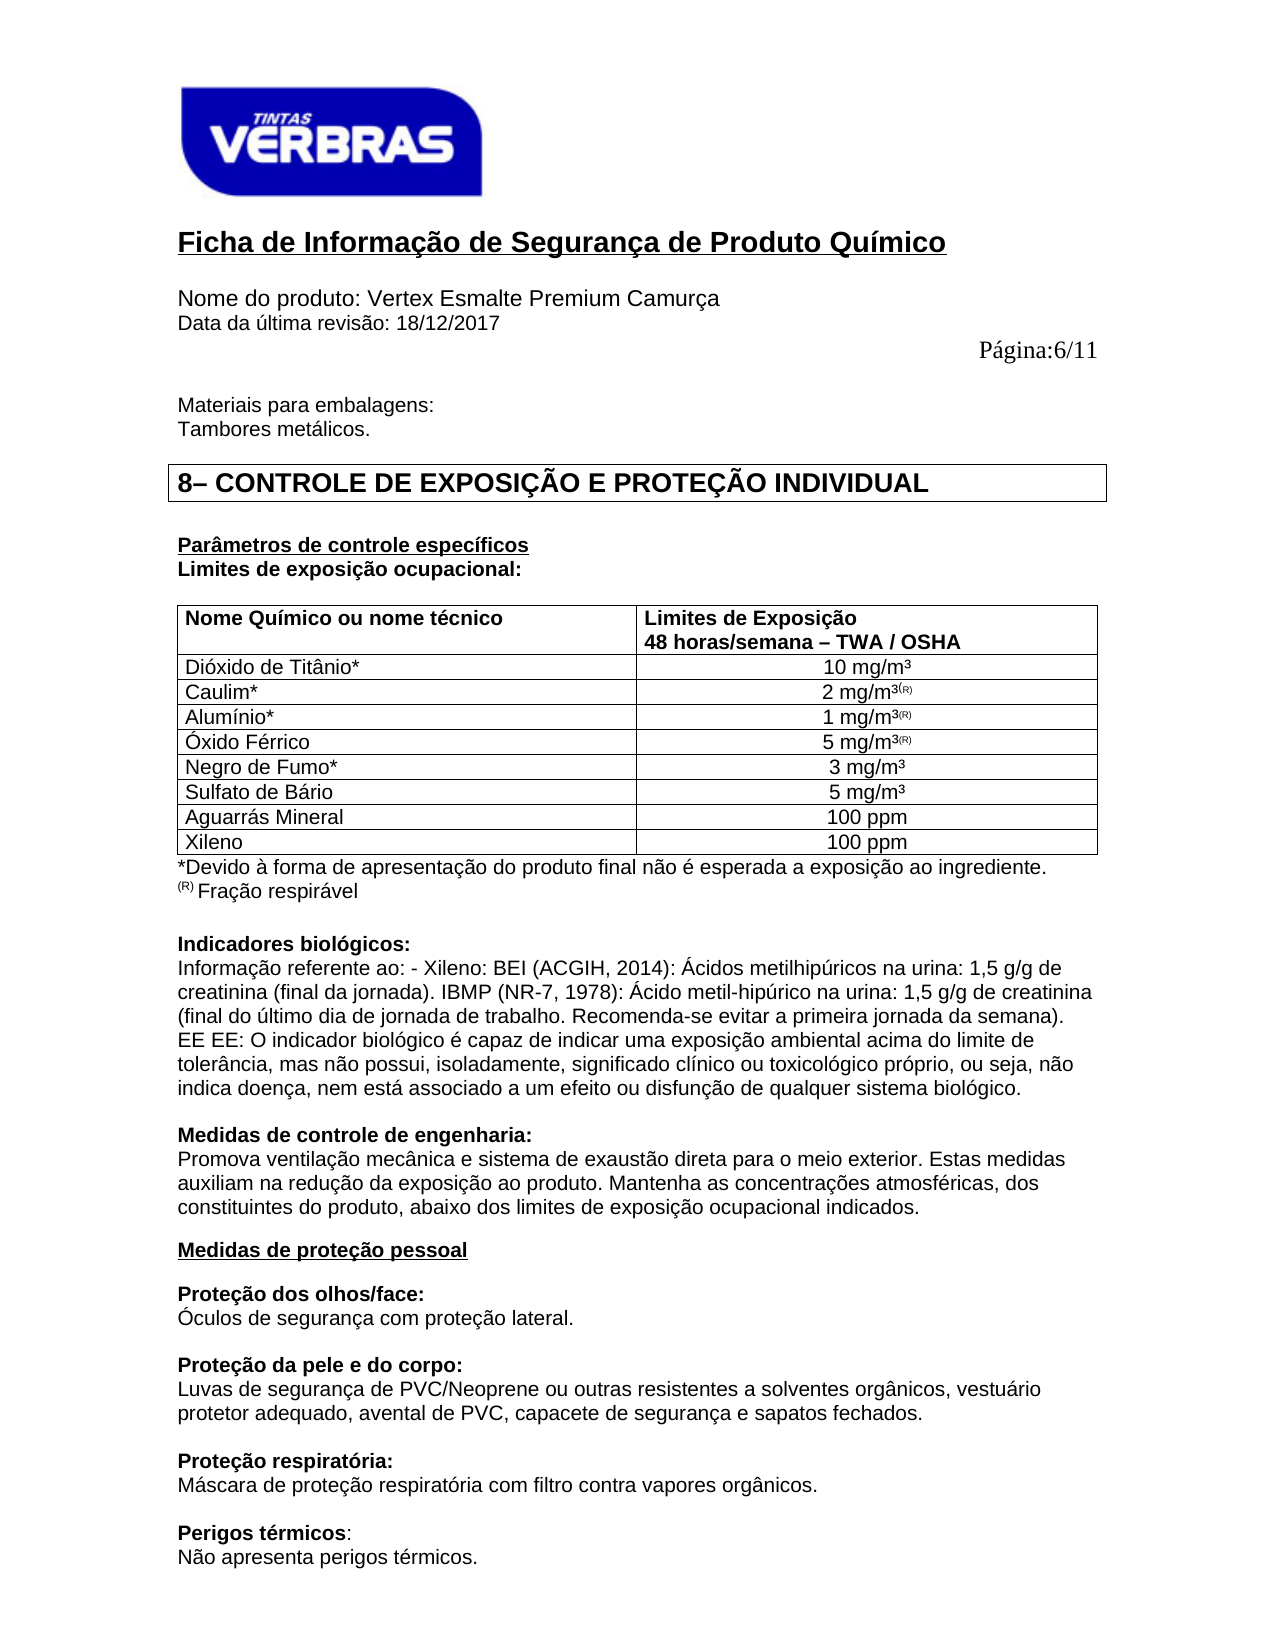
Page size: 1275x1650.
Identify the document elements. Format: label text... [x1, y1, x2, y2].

text Proteção da pele e do corpo: [177, 1353, 1098, 1377]
text Perigos térmicos: [177, 1521, 1098, 1545]
text 8– CONTROLE DE EXPOSIÇÃO E PROTEÇÃO INDIVIDUAL [169, 465, 1106, 501]
text *Devido à forma de apresentação do produto final não é esperada a exposição ao ingrediente. [177, 855, 1098, 879]
text Medidas de controle de engenharia: [177, 1123, 1098, 1147]
table_cell 5 mg/m³(R) [637, 730, 1097, 754]
table_cell 1 mg/m³(R) [637, 705, 1097, 729]
table_cell 2 mg/m³(R) [637, 680, 1097, 704]
table_cell 100 ppm [637, 805, 1097, 829]
text Medidas de proteção pessoal [177, 1238, 1098, 1262]
text Parâmetros de controle específicos [177, 533, 1098, 557]
text Tambores metálicos. [177, 416, 1098, 440]
text Proteção dos olhos/face: [177, 1281, 1098, 1305]
text Máscara de proteção respiratória com filtro contra vapores orgânicos. [177, 1473, 1098, 1497]
table_cell 3 mg/m³ [637, 755, 1097, 779]
text Limites de exposição ocupacional: [177, 557, 1098, 581]
text Promova ventilação mecânica e sistema de exaustão direta para o meio exterior. Estas medidas auxiliam na redução da exposição ao produto. Mantenha as concentrações atmosféricas, dos constituintes do produto, abaixo dos limites de exposição ocupacional indicados. [177, 1147, 1098, 1219]
text (R) Fração respirável [177, 879, 1098, 903]
table_cell 100 ppm [637, 830, 1097, 854]
table_cell Negro de Fumo* [178, 755, 636, 779]
table_cell Sulfato de Bário [178, 780, 636, 804]
table_header Limites de Exposição 48 horas/semana – TWA / OSHA [637, 606, 1097, 654]
table_cell Aguarrás Mineral [178, 805, 636, 829]
picture [177, 73, 487, 216]
text Luvas de segurança de PVC/Neoprene ou outras resistentes a solventes orgânicos, vestuário protetor adequado, avental de PVC, capacete de segurança e sapatos fechados. [177, 1377, 1098, 1425]
table_cell Xileno [178, 830, 636, 854]
table_cell Óxido Férrico [178, 730, 636, 754]
table_cell 5 mg/m³ [637, 780, 1097, 804]
table_cell 10 mg/m³ [637, 655, 1097, 679]
text Indicadores biológicos: [177, 932, 1098, 956]
text Informação referente ao: - Xileno: BEI (ACGIH, 2014): Ácidos metilhipúricos na urina: 1,5 g/g de creatinina (final da jornada). IBMP (NR-7, 1978): Ácido metil-hipúrico na urina: 1,5 g/g de creatinina (final do último dia de jornada de trabalho. Recomenda-se evitar a primeira jornada da semana). EE EE: O indicador biológico é capaz de indicar uma exposição ambiental acima do limite de tolerância, mas não possui, isoladamente, significado clínico ou toxicológico próprio, ou seja, não indica doença, nem está associado a um efeito ou disfunção de qualquer sistema biológico. [177, 956, 1098, 1099]
text Óculos de segurança com proteção lateral. [177, 1305, 1098, 1329]
text Não apresenta perigos térmicos. [177, 1545, 1098, 1569]
table_cell Alumínio* [178, 705, 636, 729]
table_header Nome Químico ou nome técnico [178, 606, 636, 654]
table_cell Dióxido de Titânio* [178, 655, 636, 679]
text Materiais para embalagens: [177, 392, 1098, 416]
text Proteção respiratória: [177, 1449, 1098, 1473]
table_cell Caulim* [178, 680, 636, 704]
